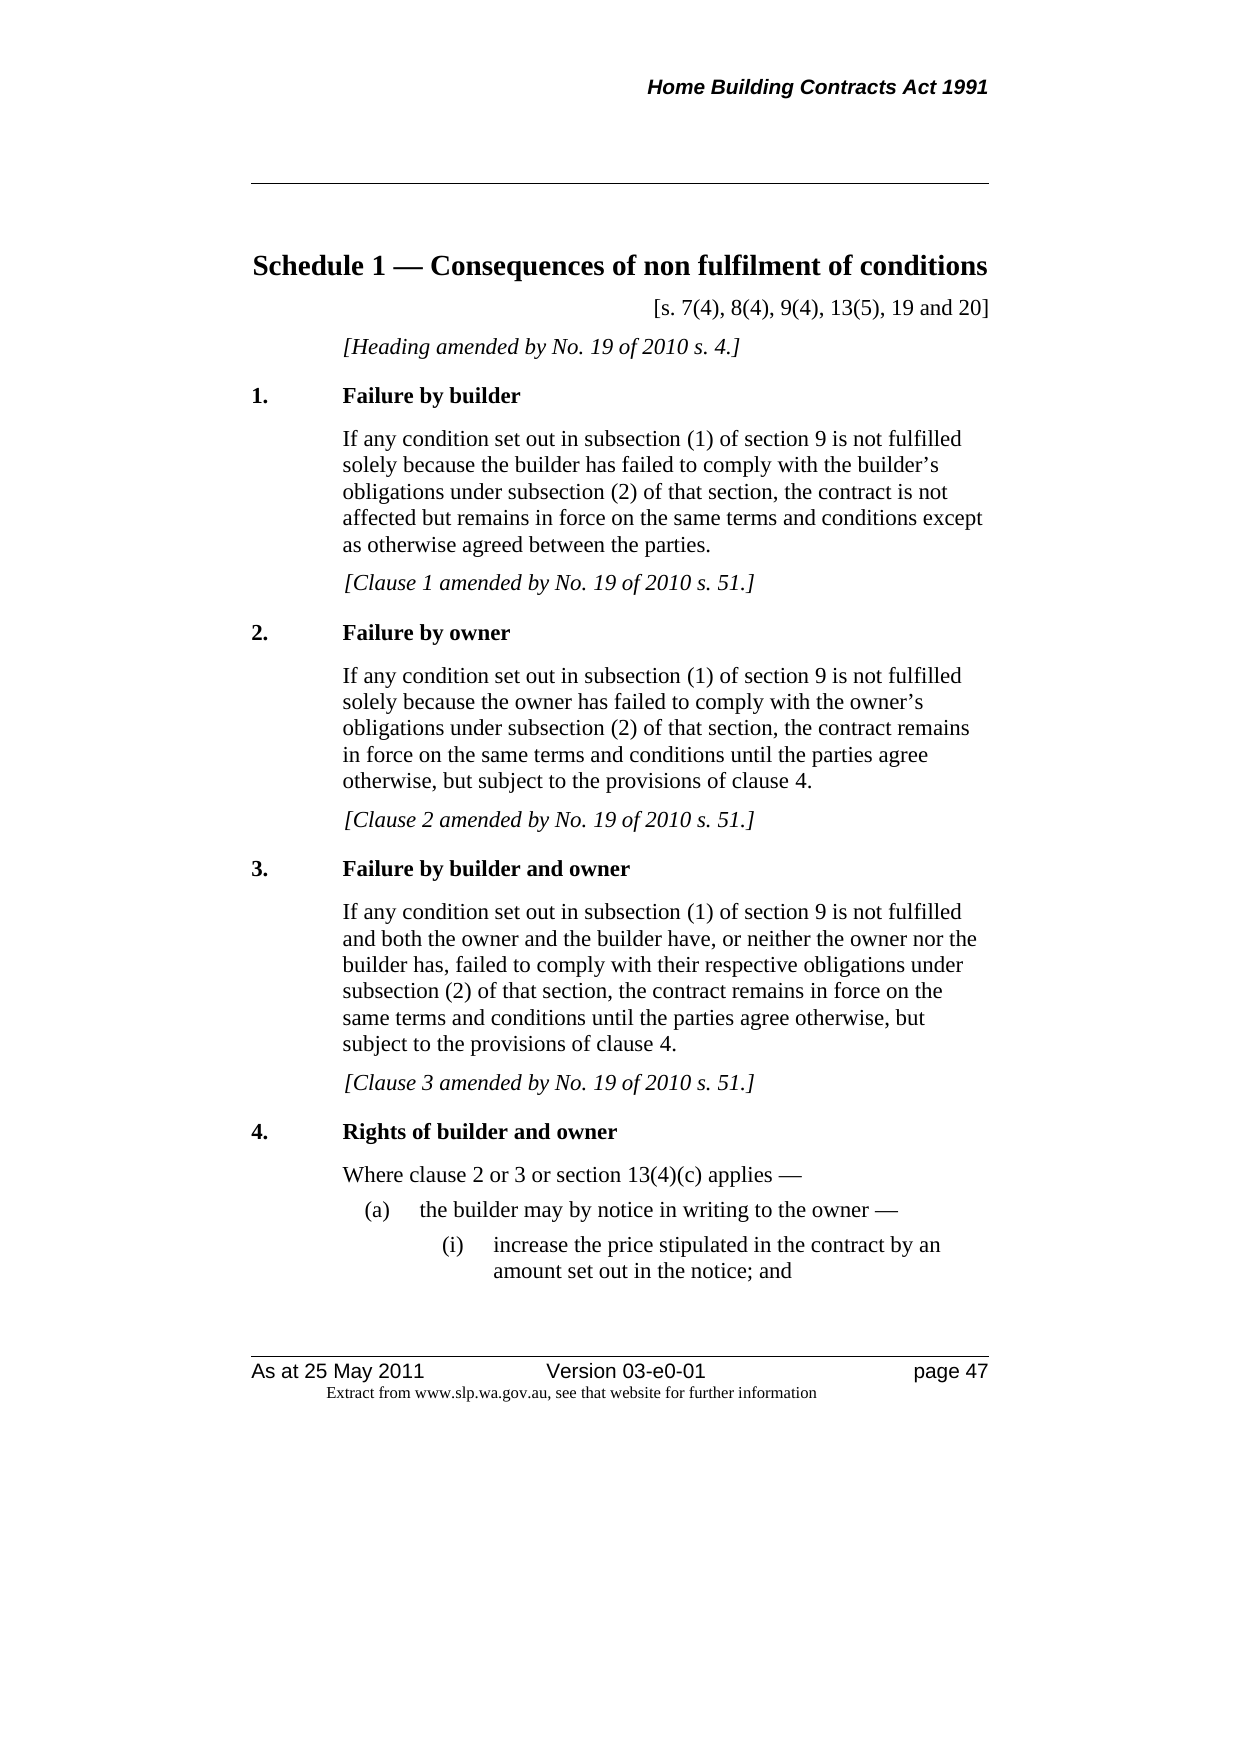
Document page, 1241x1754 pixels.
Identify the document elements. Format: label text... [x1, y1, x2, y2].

subtitle 2. Failure by owner [251, 619, 989, 645]
text [Clause 3 amended by No. 19 of 2010 s. 51.] [251, 1069, 989, 1095]
text (i) increase the price stipulated in the contract by an amount set out in the notice; and [251, 1231, 989, 1283]
subtitle 3. Failure by builder and owner [251, 855, 989, 882]
subtitle 1. Failure by builder [251, 382, 989, 408]
text [Clause 1 amended by No. 19 of 2010 s. 51.] [251, 569, 989, 596]
text Where clause 2 or 3 or section 13(4)(c) applies — [251, 1161, 989, 1188]
text If any condition set out in subsection (1) of section 9 is not fulfilled and both the owner and the builder have, or neither the owner nor the builder has, failed to comply with their respective obligations under subsection (2) of that section, the contract remains in force on the same terms and conditions until the parties agree otherwise, but subject to the provisions of clause 4. [251, 898, 989, 1056]
text If any condition set out in subsection (1) of section 9 is not fulfilled solely because the builder has failed to comply with the builder’s obligations under subsection (2) of that section, the contract is not affected but remains in force on the same terms and conditions except as otherwise agreed between the parties. [251, 425, 989, 557]
subtitle 4. Rights of builder and owner [251, 1118, 989, 1144]
text (a) the builder may by notice in writing to the owner — [251, 1196, 989, 1222]
subtitle Schedule 1 — Consequences of non fulfilment of conditions [251, 248, 989, 282]
text [Clause 2 amended by No. 19 of 2010 s. 51.] [251, 806, 989, 832]
text [s. 7(4), 8(4), 9(4), 13(5), 19 and 20] [251, 294, 989, 320]
text If any condition set out in subsection (1) of section 9 is not fulfilled solely because the owner has failed to comply with the owner’s obligations under subsection (2) of that section, the contract remains in force on the same terms and conditions until the parties agree otherwise, but subject to the provisions of clause 4. [251, 662, 989, 793]
subtitle [Heading amended by No. 19 of 2010 s. 4.] [251, 333, 989, 359]
